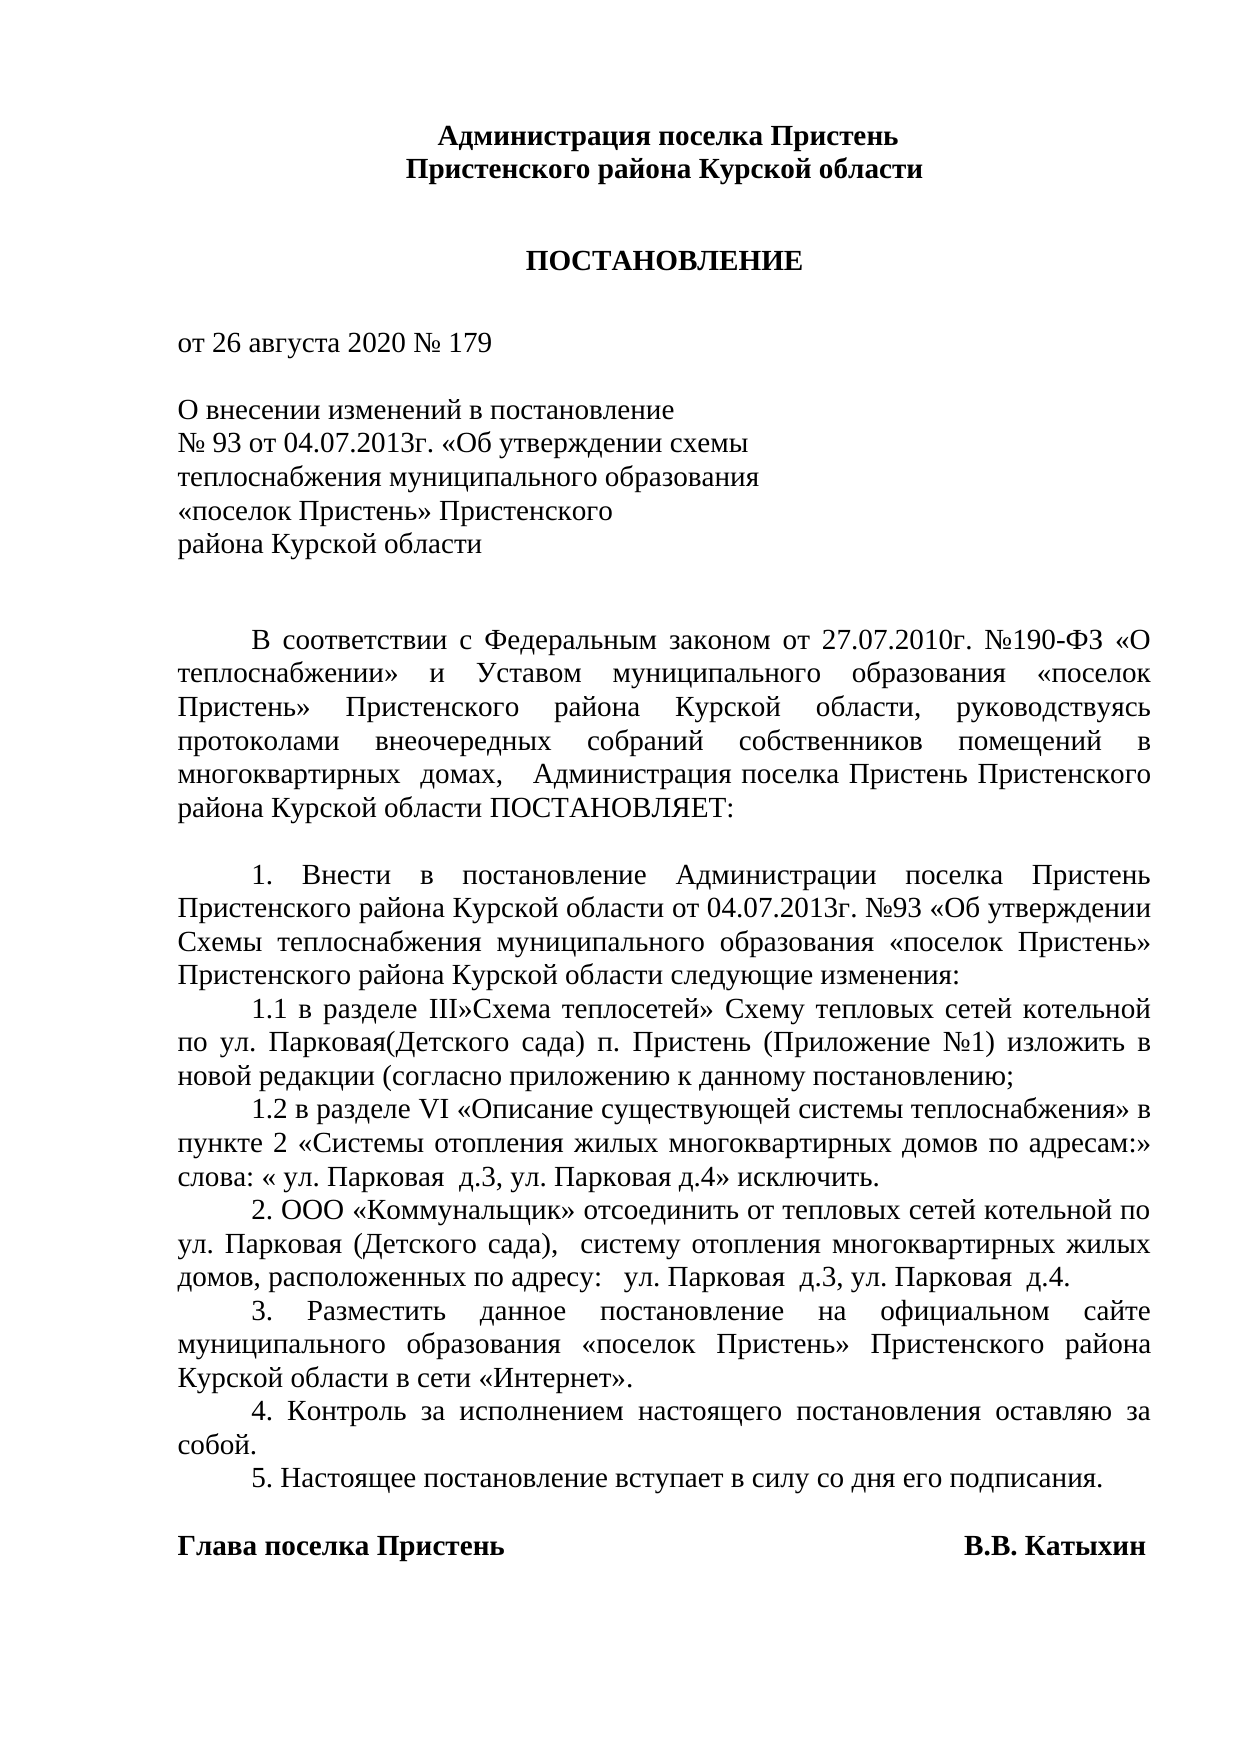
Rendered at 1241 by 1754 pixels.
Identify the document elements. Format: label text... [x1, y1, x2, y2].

text 3. Разместить данное постановление на официальном сайте муниципального образования «поселок Пристень» Пристенского района Курской области в сети «Интернет». [177, 1293, 1152, 1393]
text «поселок Пристень» Пристенского [177, 493, 1152, 526]
text теплоснабжения муниципального образования [177, 459, 1152, 493]
text 4. Контроль за исполнением настоящего постановления оставляю за собой. [177, 1393, 1152, 1461]
text от 26 августа 2020 № 179 [177, 325, 1152, 358]
title Администрация поселка Пристень [177, 118, 1152, 152]
text № 93 от 04.07.2013г. «Об утверждении схемы [177, 426, 1152, 459]
text 5. Настоящее постановление вступает в силу со дня его подписания. [177, 1461, 1152, 1494]
text 1. Внести в постановление Администрации поселка Пристень Пристенского района Курской области от 04.07.2013г. №93 «Об утверждении Схемы теплоснабжения муниципального образования «поселок Пристень» Пристенского района Курской области следующие изменения: [177, 857, 1152, 991]
text 2. ООО «Коммунальщик» отсоединить от тепловых сетей котельной по ул. Парковая (Детского сада), систему отопления многоквартирных жилых домов, расположенных по адресу: ул. Парковая д.3, ул. Парковая д.4. [177, 1192, 1152, 1293]
text Глава поселка Пристень В.В. Катыхин [177, 1528, 1152, 1561]
text 1.2 в разделе VI «Описание существующей системы теплоснабжения» в пункте 2 «Системы отопления жилых многоквартирных домов по адресам:» слова: « ул. Парковая д.3, ул. Парковая д.4» исключить. [177, 1092, 1152, 1192]
text ПОСТАНОВЛЕНИЕ [177, 239, 1152, 277]
subtitle Пристенского района Курской области [177, 152, 1152, 185]
text района Курской области [177, 526, 1152, 560]
text 1.1 в разделе III»Схема теплосетей» Схему тепловых сетей котельной по ул. Парковая(Детского сада) п. Пристень (Приложение №1) изложить в новой редакции (согласно приложению к данному постановлению; [177, 991, 1152, 1092]
text О внесении изменений в постановление [177, 392, 1152, 426]
text В соответствии с Федеральным законом от 27.07.2010г. №190-ФЗ «О теплоснабжении» и Уставом муниципального образования «поселок Пристень» Пристенского района Курской области, руководствуясь протоколами внеочередных собраний собственников помещений в многоквартирных домах, Администрация поселка Пристень Пристенского района Курской области ПОСТАНОВЛЯЕТ: [177, 622, 1152, 823]
